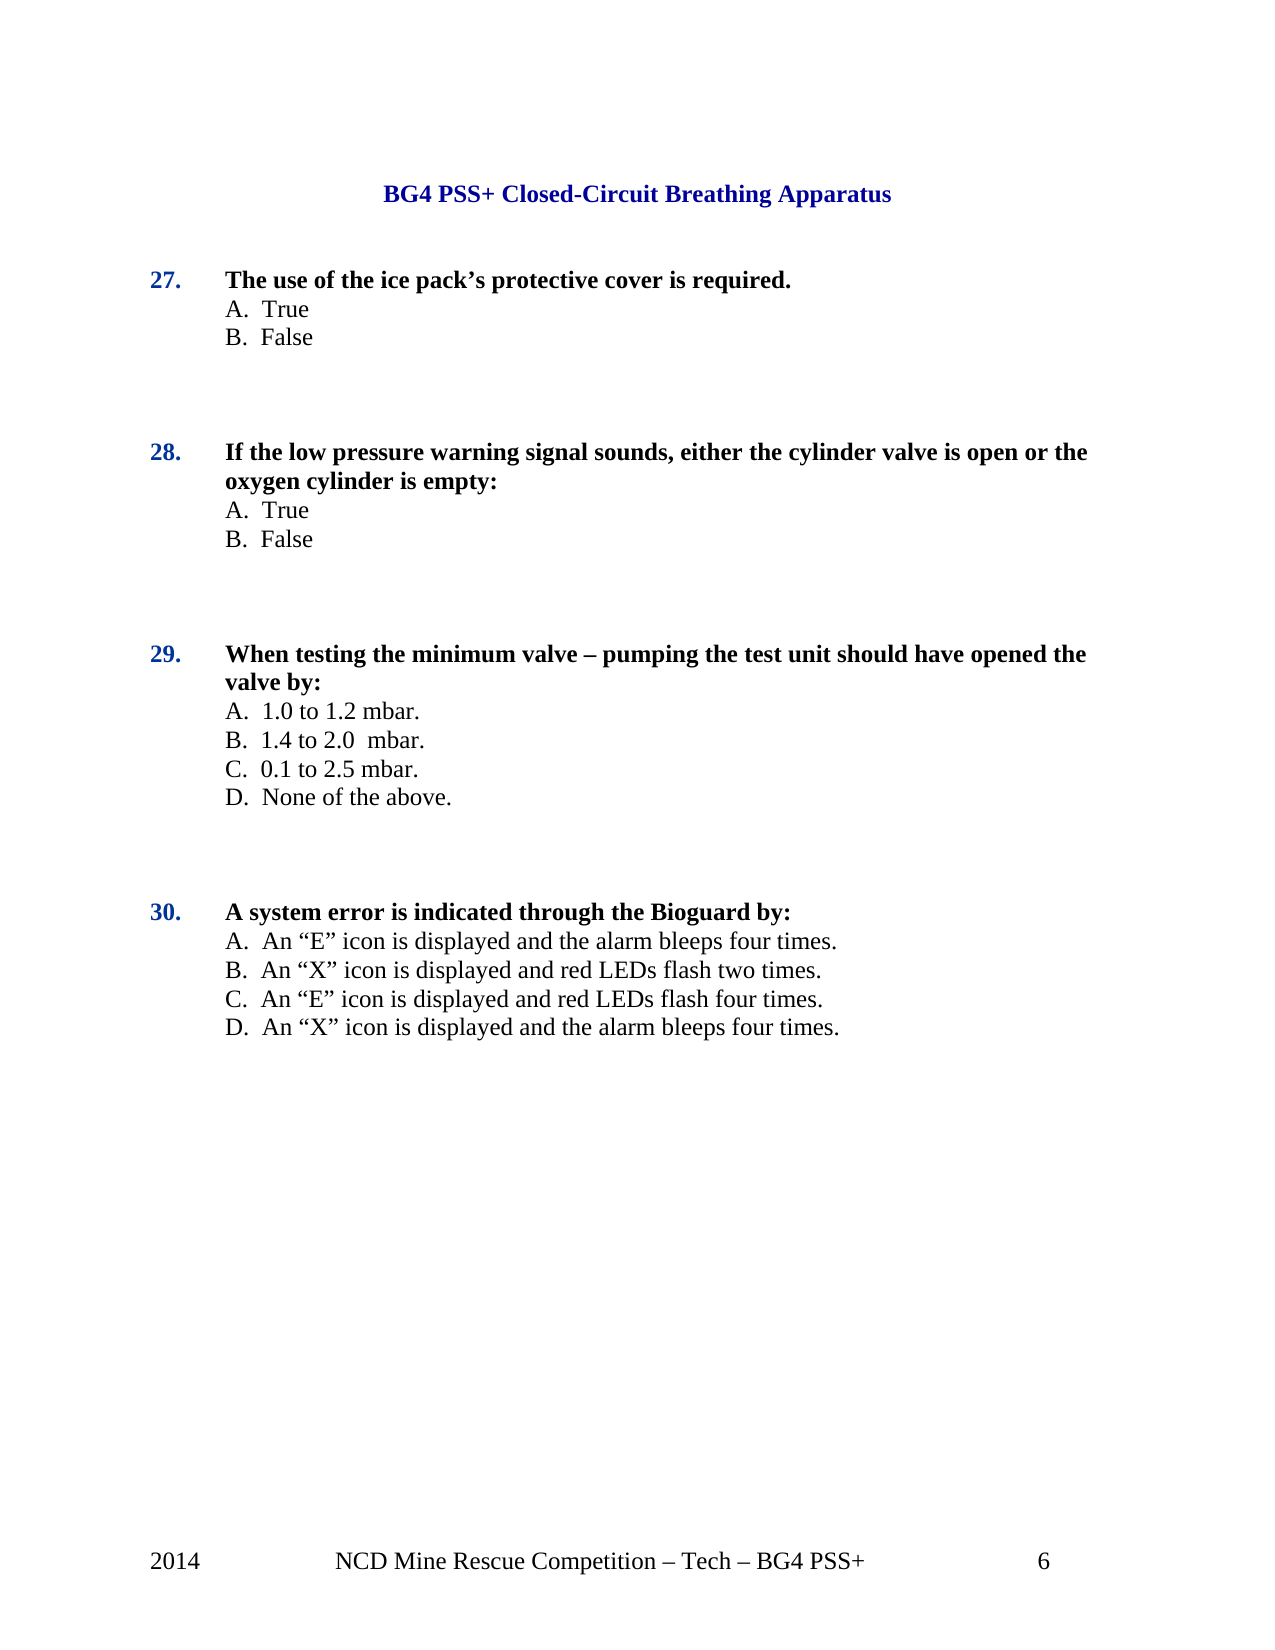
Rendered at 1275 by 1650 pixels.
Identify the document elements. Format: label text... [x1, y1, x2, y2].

text B. False [225, 524, 1125, 552]
text A. True [225, 294, 1125, 322]
text A. An “E” icon is displayed and the alarm bleeps four times. [225, 926, 1125, 955]
text B. 1.4 to 2.0 mbar. [225, 725, 1125, 754]
text 28. If the low pressure warning signal sounds, either the cylinder valve is open or the oxygen cylinder is empty: [150, 437, 1125, 495]
text C. 0.1 to 2.5 mbar. [225, 754, 1125, 782]
text A. 1.0 to 1.2 mbar. [225, 696, 1125, 725]
text 29. When testing the minimum valve – pumping the test unit should have opened the valve by: [150, 639, 1125, 696]
text A. True [225, 495, 1125, 524]
text D. None of the above. [225, 782, 1125, 811]
text C. An “E” icon is displayed and red LEDs flash four times. [225, 984, 1125, 1012]
text 30. A system error is indicated through the Bioguard by: [150, 897, 1125, 926]
text 27. The use of the ice pack’s protective cover is required. [150, 265, 1125, 294]
text B. An “X” icon is displayed and red LEDs flash two times. [225, 955, 1125, 984]
text BG4 PSS+ Closed-Circuit Breathing Apparatus [150, 179, 1125, 207]
text B. False [225, 322, 1125, 351]
text D. An “X” icon is displayed and the alarm bleeps four times. [225, 1012, 1125, 1041]
